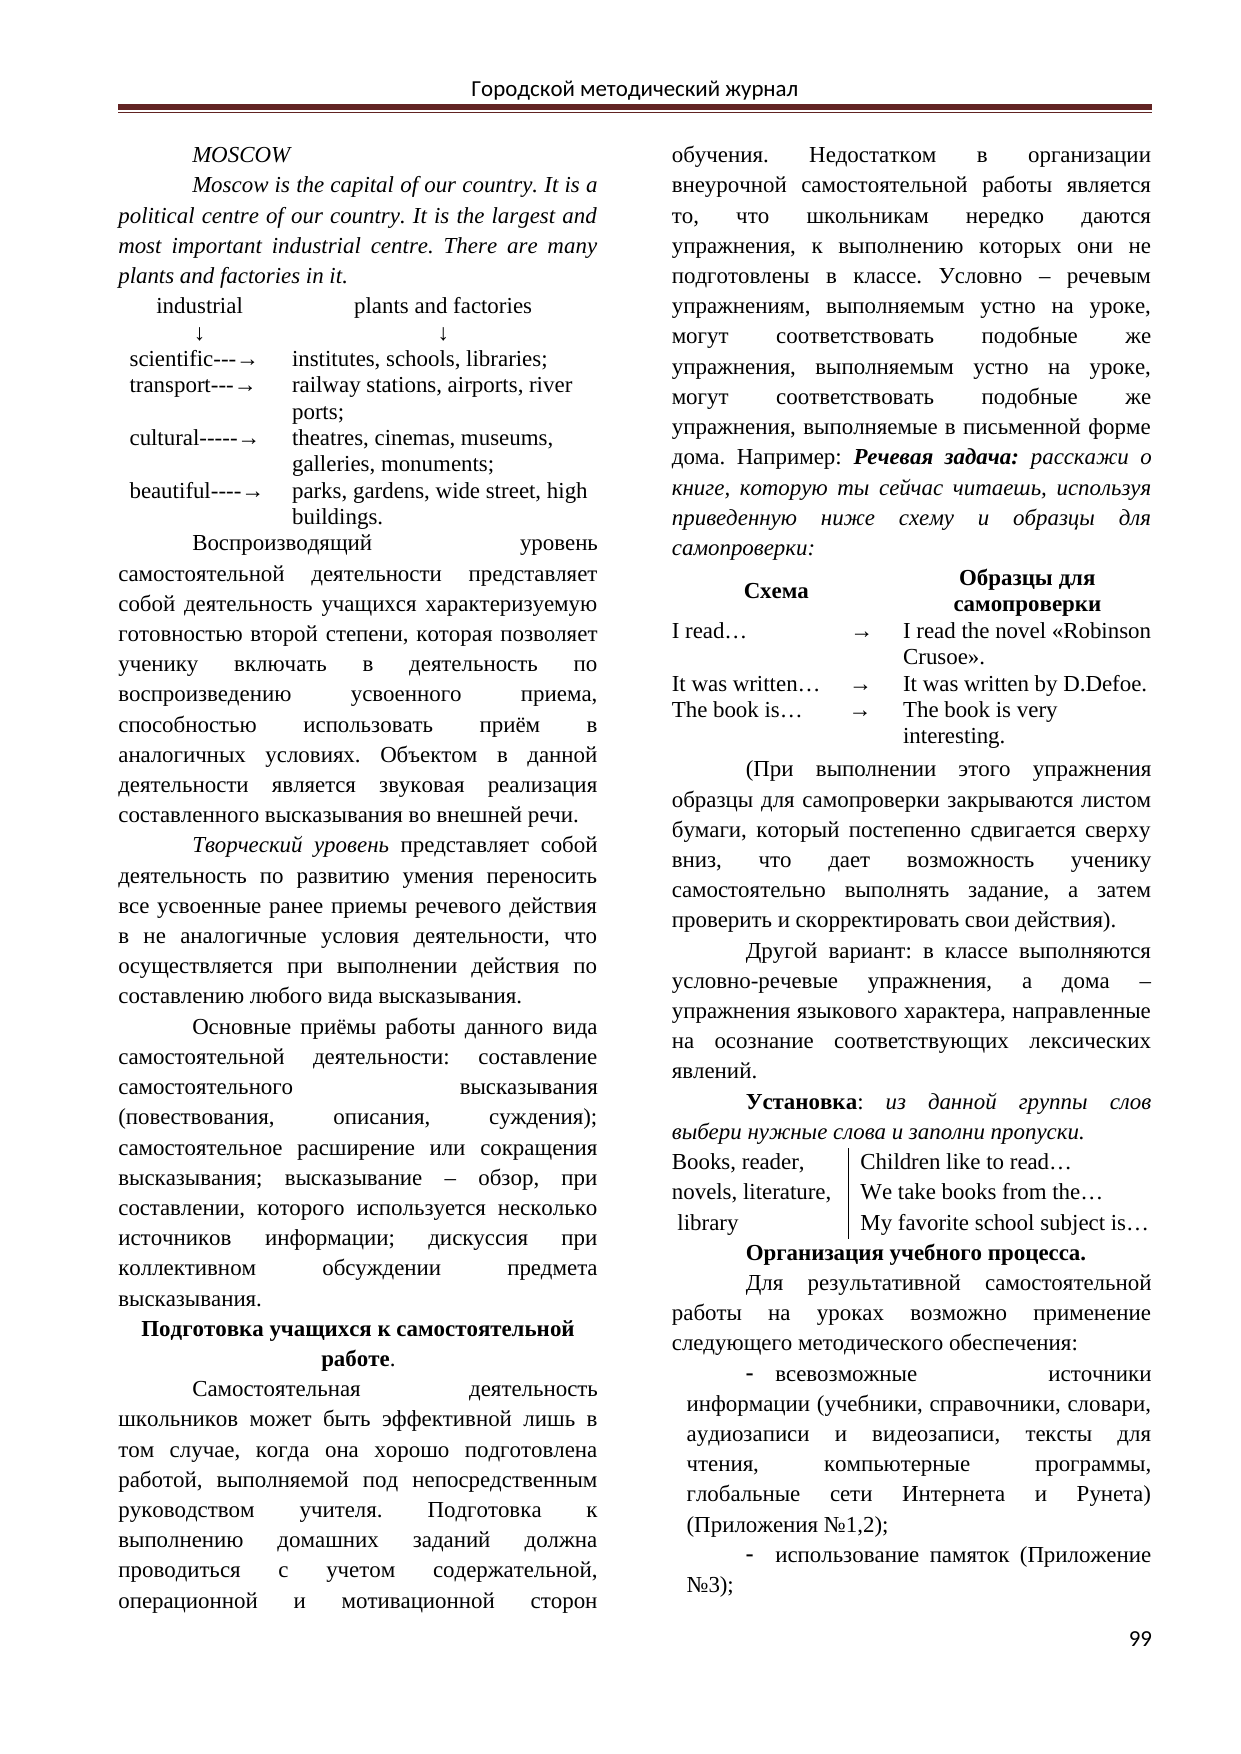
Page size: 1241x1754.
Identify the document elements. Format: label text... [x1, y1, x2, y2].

text Воспроизводящий уровень самостоятельной деятельности представляет собой деятельность учащихся характеризуемую готовностью второй степени, которая позволяет ученику включать в деятельность по воспроизведению усвоенного приема, способностью использовать приём в аналогичных условиях. Объектом в данной деятельности является звуковая реализация составленного высказывания во внешней речи. [118, 529, 598, 828]
text Moscow is the capital of our country. It is a political centre of our country. It is the largest and most important industrial centre. There are many plants and factories in it. [118, 171, 598, 288]
text Установка: из данной группы слов выбери нужные слова и заполни пропуски. [672, 1088, 1152, 1144]
text Для результативной самостоятельной работы на уроках возможно применение следующего методического обеспечения: [672, 1269, 1152, 1356]
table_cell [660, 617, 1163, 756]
text Другой вариант: в классе выполняются условно-речевые упражнения, а дома – упражнения языкового характера, направленные на осознание соответствующих лексических явлений. [672, 937, 1152, 1084]
text Организация учебного процесса. [672, 1239, 1152, 1265]
text Основные приёмы работы данного вида самостоятельной деятельности: составление самостоятельного высказывания (повествования, описания, суждения); самостоятельное расширение или сокращения высказывания; высказывание – обзор, при составлении, которого используется несколько источников информации; дискуссия при коллективном обсуждении предмета высказывания. [118, 1013, 598, 1311]
text Самостоятельная деятельность школьников может быть эффективной лишь в том случае, когда она хорошо подготовлена работой, выполняемой под непосредственным руководством учителя. Подготовка к выполнению домашних заданий должна проводиться с учетом содержательной, операционной и мотивационной сторон обучения. Недостатком в организации внеурочной самостоятельной работы является то, что школьникам нередко даются упражнения, к выполнению которых они не подготовлены в классе. Условно – речевым упражнениям, выполняемым устно на уроке, могут соответствовать подобные же упражнения, выполняемым устно на уроке, могут соответствовать подобные же упражнения, выполняемые в письменной форме дома. Например: Речевая задача: расскажи о книге, которую ты сейчас читаешь, используя приведенную ниже схему и образцы для самопроверки: [672, 141, 1152, 560]
text Подготовка учащихся к самостоятельной работе. [118, 1315, 598, 1371]
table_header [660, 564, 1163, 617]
list всевозможные источники информации (учебники, справочники, словари, аудиозаписи и видеозаписи, тексты для чтения, компьютерные программы, глобальные сети Интернета и Рунета) (Приложения №1,2); [686, 1360, 1152, 1537]
text Творческий уровень представляет собой деятельность по развитию умения переносить все усвоенные ранее приемы речевого действия в не аналогичные условия деятельности, что осуществляется при выполнении действия по составлению любого вида высказывания. [118, 832, 598, 1009]
text (При выполнении этого упражнения образцы для самопроверки закрываются листом бумаги, который постепенно сдвигается сверху вниз, что дает возможность ученику самостоятельно выполнять задание, а затем проверить и скорректировать свои действия). [672, 756, 1152, 933]
text MOSCOW [118, 141, 598, 168]
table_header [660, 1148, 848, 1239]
list использование памяток (Приложение №3); [686, 1541, 1152, 1597]
text Самостоятельная деятельность школьников может быть эффективной лишь в том случае, когда она хорошо подготовлена работой, выполняемой под непосредственным руководством учителя. Подготовка к выполнению домашних заданий должна проводиться с учетом содержательной, операционной и мотивационной сторон обучения. Недостатком в организации внеурочной самостоятельной работы является то, что школьникам нередко даются упражнения, к выполнению которых они не подготовлены в классе. Условно – речевым упражнениям, выполняемым устно на уроке, могут соответствовать подобные же упражнения, выполняемым устно на уроке, могут соответствовать подобные же упражнения, выполняемые в письменной форме дома. Например: Речевая задача: расскажи о книге, которую ты сейчас читаешь, используя приведенную ниже схему и образцы для самопроверки: [118, 1375, 598, 1613]
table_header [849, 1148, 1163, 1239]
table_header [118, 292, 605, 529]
